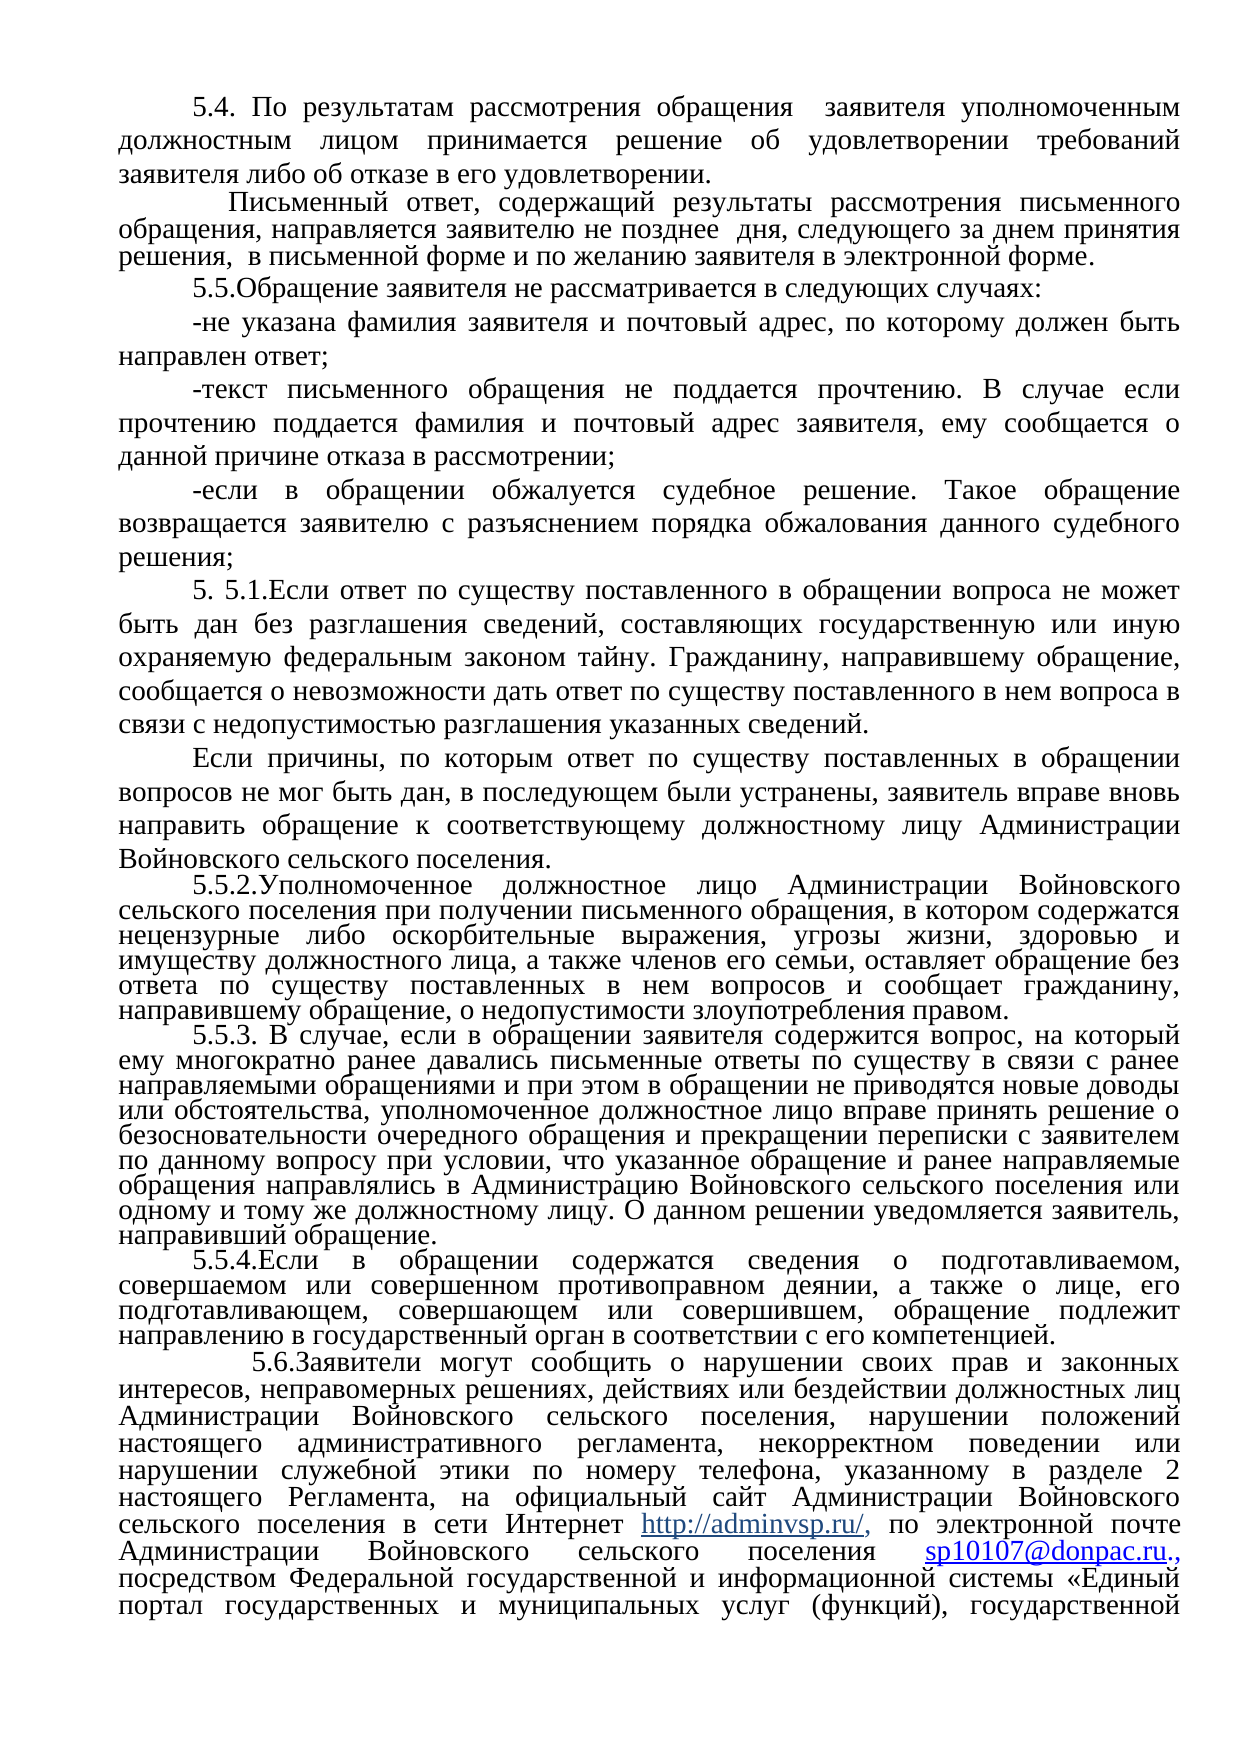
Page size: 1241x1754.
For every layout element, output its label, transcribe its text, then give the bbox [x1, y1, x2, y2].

text -если в обращении обжалуется судебное решение. Такое обращение возвращается заявителю с разъяснением порядка обжалования данного судебного решения; [118, 472, 1181, 572]
text 5.5.3. В случае, если в обращении заявителя содержится вопрос, на который ему многократно ранее давались письменные ответы по существу в связи с ранее направляемыми обращениями и при этом в обращении не приводятся новые доводы или обстоятельства, уполномоченное должностное лицо вправе принять решение о безосновательности очередного обращения и прекращении переписки с заявителем по данному вопросу при условии, что указанное обращение и ранее направляемые обращения направлялись в Администрацию Войновского сельского поселения или одному и тому же должностному лицу. О данном решении уведомляется заявитель, направивший обращение. [118, 1024, 1181, 1249]
text -не указана фамилия заявителя и почтовый адрес, по которому должен быть направлен ответ; [118, 304, 1181, 371]
text 5. 5.1.Если ответ по существу поставленного в обращении вопроса не может быть дан без разглашения сведений, составляющих государственную или иную охраняемую федеральным законом тайну. Гражданину, направившему обращение, сообщается о невозможности дать ответ по существу поставленного в нем вопроса в связи с недопустимостью разглашения указанных сведений. [118, 572, 1181, 740]
text 5.5.Обращение заявителя не рассматривается в следующих случаях: [118, 271, 1181, 304]
text Если причины, по которым ответ по существу поставленных в обращении вопросов не мог быть дан, в последующем были устранены, заявитель вправе вновь направить обращение к соответствующему должностному лицу Администрации Войновского сельского поселения. [118, 740, 1181, 874]
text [118, 1349, 1181, 1620]
text 5.4. По результатам рассмотрения обращения заявителя уполномоченным должностным лицом принимается решение об удовлетворении требований заявителя либо об отказе в его удовлетворении. [118, 89, 1181, 189]
text -текст письменного обращения не поддается прочтению. В случае если прочтению поддается фамилия и почтовый адрес заявителя, ему сообщается о данной причине отказа в рассмотрении; [118, 371, 1181, 472]
text 5.5.2.Уполномоченное должностное лицо Администрации Войновского сельского поселения при получении письменного обращения, в котором содержатся нецензурные либо оскорбительные выражения, угрозы жизни, здоровью и имуществу должностного лица, а также членов его семьи, оставляет обращение без ответа по существу поставленных в нем вопросов и сообщает гражданину, направившему обращение, о недопустимости злоупотребления правом. [118, 874, 1181, 1024]
text Письменный ответ, содержащий результаты рассмотрения письменного обращения, направляется заявителю не позднее дня, следующего за днем принятия решения, в письменной форме и по желанию заявителя в электронной форме. [118, 189, 1181, 271]
text 5.5.4.Если в обращении содержатся сведения о подготавливаемом, совершаемом или совершенном противоправном деянии, а также о лице, его подготавливающем, совершающем или совершившем, обращение подлежит направлению в государственный орган в соответствии с его компетенцией. [118, 1249, 1181, 1349]
